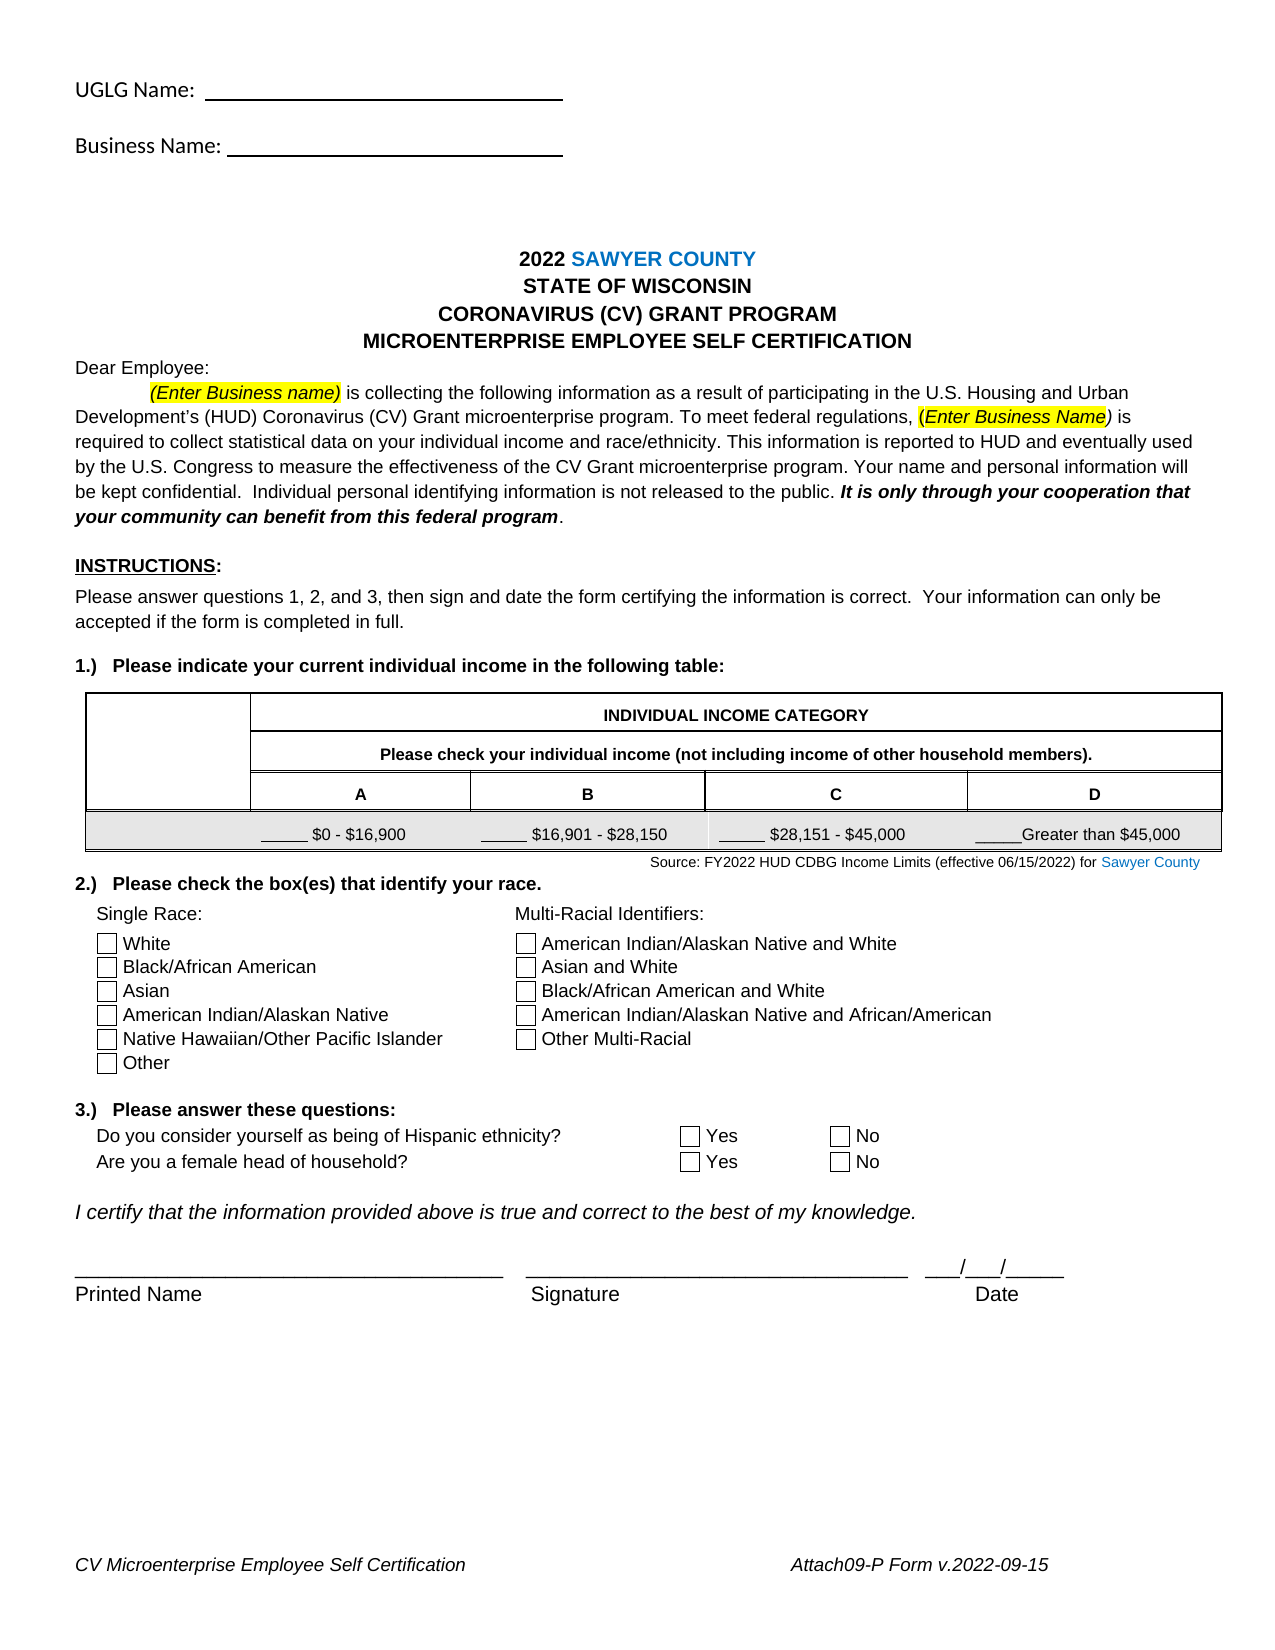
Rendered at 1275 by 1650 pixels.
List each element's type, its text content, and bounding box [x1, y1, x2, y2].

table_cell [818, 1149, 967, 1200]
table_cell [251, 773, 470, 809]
text _____________________________________ _________________________________ ___/___/_____ [75, 1255, 1200, 1279]
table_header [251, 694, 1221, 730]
text STATE OF WISCONSIN [75, 274, 1200, 298]
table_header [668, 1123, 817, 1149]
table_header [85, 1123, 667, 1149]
text Please answer questions 1, 2, and 3, then sign and date the form certifying the information is correct. Your information can only be accepted if the form is completed in full. [75, 586, 1200, 633]
text is collecting the following information as a result of participating in the U.S. Housing and Urban Development’s (HUD) Coronavirus (CV) Grant microenterprise program. To meet federal regulations, is required to collect statistical data on your individual income and race/ethnicity. This information is reported to HUD and eventually used by the U.S. Congress to measure the effectiveness of the CV Grant microenterprise program. Your name and personal information will be kept confidential. Individual personal identifying information is not released to the public. It is only through your cooperation that your community can benefit from this federal program. [75, 382, 1200, 527]
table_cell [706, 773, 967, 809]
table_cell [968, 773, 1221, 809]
text I certify that the information provided above is true and correct to the best of my knowledge. [75, 1200, 1200, 1224]
text Dear Employee: [75, 357, 1200, 378]
text CORONAVIRUS (CV) GRANT PROGRAM [75, 302, 1200, 326]
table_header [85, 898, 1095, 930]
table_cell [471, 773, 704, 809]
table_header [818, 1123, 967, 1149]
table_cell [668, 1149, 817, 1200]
list Please answer these questions: [75, 1098, 1200, 1120]
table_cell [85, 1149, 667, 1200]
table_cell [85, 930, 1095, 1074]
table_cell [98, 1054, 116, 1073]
subtitle 2022 Sawyer County [75, 247, 1200, 271]
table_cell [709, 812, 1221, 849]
text Printed Name Signature Date [75, 1282, 1200, 1306]
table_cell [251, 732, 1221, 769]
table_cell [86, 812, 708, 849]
text Source: FY2022 HUD CDBG Income Limits (effective 06/15/2022) for Sawyer County [75, 854, 1200, 871]
list Please check the box(es) that identify your race. [75, 873, 1200, 895]
list Please indicate your current individual income in the following table: [75, 655, 1200, 676]
text MICROENTERPRISE EMPLOYEE SELF CERTIFICATION [75, 329, 1200, 353]
text INSTRUCTIONS: [75, 555, 1200, 577]
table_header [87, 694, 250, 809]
